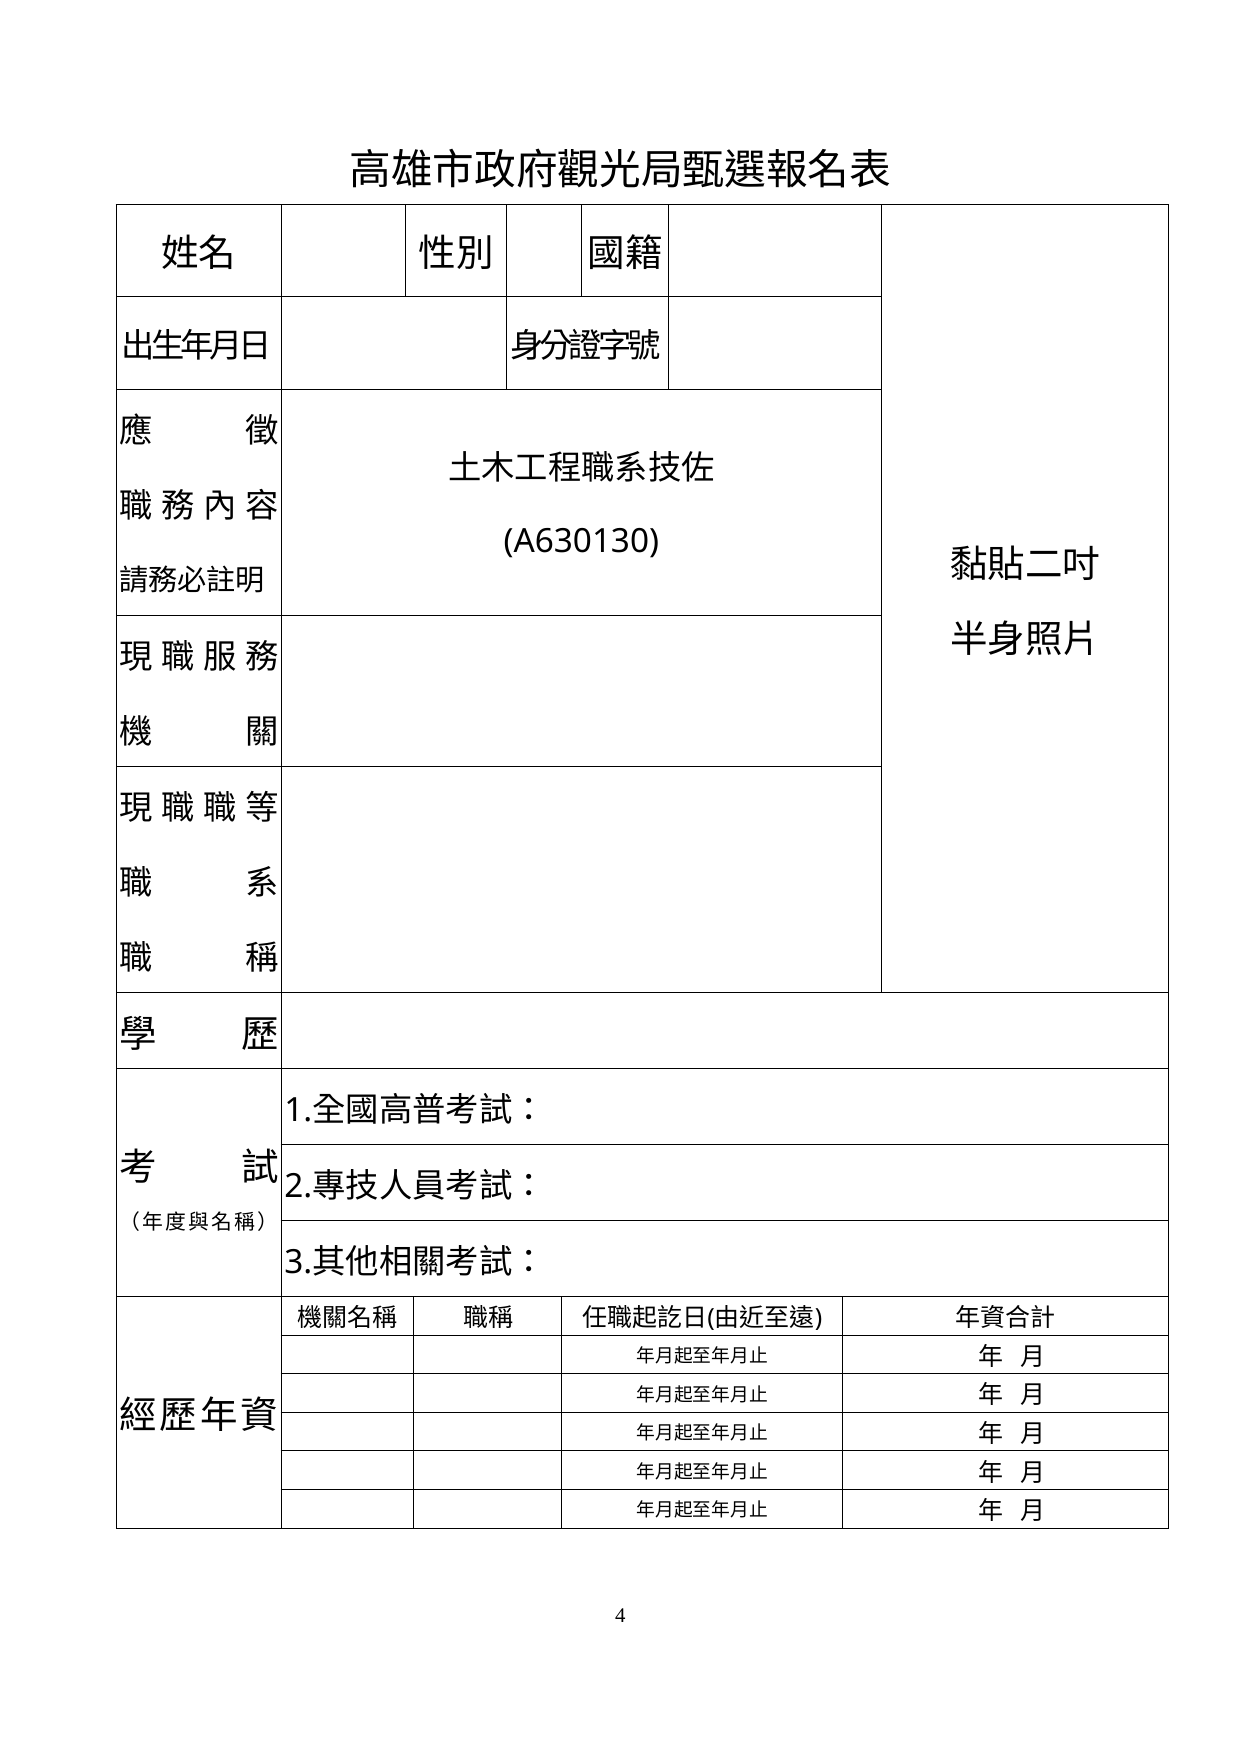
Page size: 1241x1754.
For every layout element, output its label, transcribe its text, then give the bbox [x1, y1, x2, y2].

table_cell [414, 1374, 561, 1412]
table_cell [414, 1451, 561, 1489]
table_header [507, 205, 581, 296]
table_cell [282, 1451, 413, 1489]
table_cell 年 月 [843, 1451, 1168, 1489]
table_cell 年月起至年月止 [562, 1451, 842, 1489]
table_cell [669, 297, 881, 389]
table_header [282, 205, 405, 296]
table_cell 任職起訖日(由近至遠) [562, 1297, 842, 1335]
table_cell [282, 1490, 413, 1527]
table_cell [414, 1336, 561, 1373]
table_cell 3.其他相關考試： [282, 1221, 1168, 1296]
table_cell 2.專技人員考試： [282, 1145, 1168, 1220]
table_cell [282, 993, 1168, 1068]
table_header 國籍 [582, 205, 668, 296]
table_cell [282, 767, 881, 992]
text 高雄市政府觀光局甄選報名表 [118, 129, 1122, 204]
table_cell 年 月 [843, 1336, 1168, 1373]
table_cell 1.全國高普考試： [282, 1069, 1168, 1144]
table_cell 現職服務 機關 [117, 616, 281, 766]
table_cell 身分證字號 [507, 297, 668, 389]
table_header [669, 205, 881, 296]
table_cell 經歷年資 [117, 1297, 281, 1527]
table_cell 應徵 職務內容 請務必註明 [117, 390, 281, 615]
table_header 黏貼二吋 半身照片 [882, 205, 1168, 992]
table_cell 年月起至年月止 [562, 1490, 842, 1527]
table_cell 出生年月日 [117, 297, 281, 389]
table_cell [414, 1413, 561, 1450]
table_header 姓名 [117, 205, 281, 296]
table_cell 年月起至年月止 [562, 1374, 842, 1412]
table_header 性別 [406, 205, 506, 296]
table_cell [282, 1374, 413, 1412]
table_cell [282, 1336, 413, 1373]
table_cell 職稱 [414, 1297, 561, 1335]
table_cell 土木工程職系技佐 (A630130) [282, 390, 881, 615]
table_cell 學歷 [117, 993, 281, 1068]
table_cell 年資合計 [843, 1297, 1168, 1335]
table_cell 考試 （年度與名稱） [117, 1069, 281, 1296]
table_cell 年月起至年月止 [562, 1413, 842, 1450]
table_cell 年 月 [843, 1413, 1168, 1450]
table_cell [282, 616, 881, 766]
table_cell [282, 297, 506, 389]
table_cell 年 月 [843, 1490, 1168, 1527]
table_cell 機關名稱 [282, 1297, 413, 1335]
table_cell 現職職等職系 職稱 [117, 767, 281, 992]
table_cell 年月起至年月止 [562, 1336, 842, 1373]
table_cell [414, 1490, 561, 1527]
table_cell [282, 1413, 413, 1450]
table_cell 年 月 [843, 1374, 1168, 1412]
